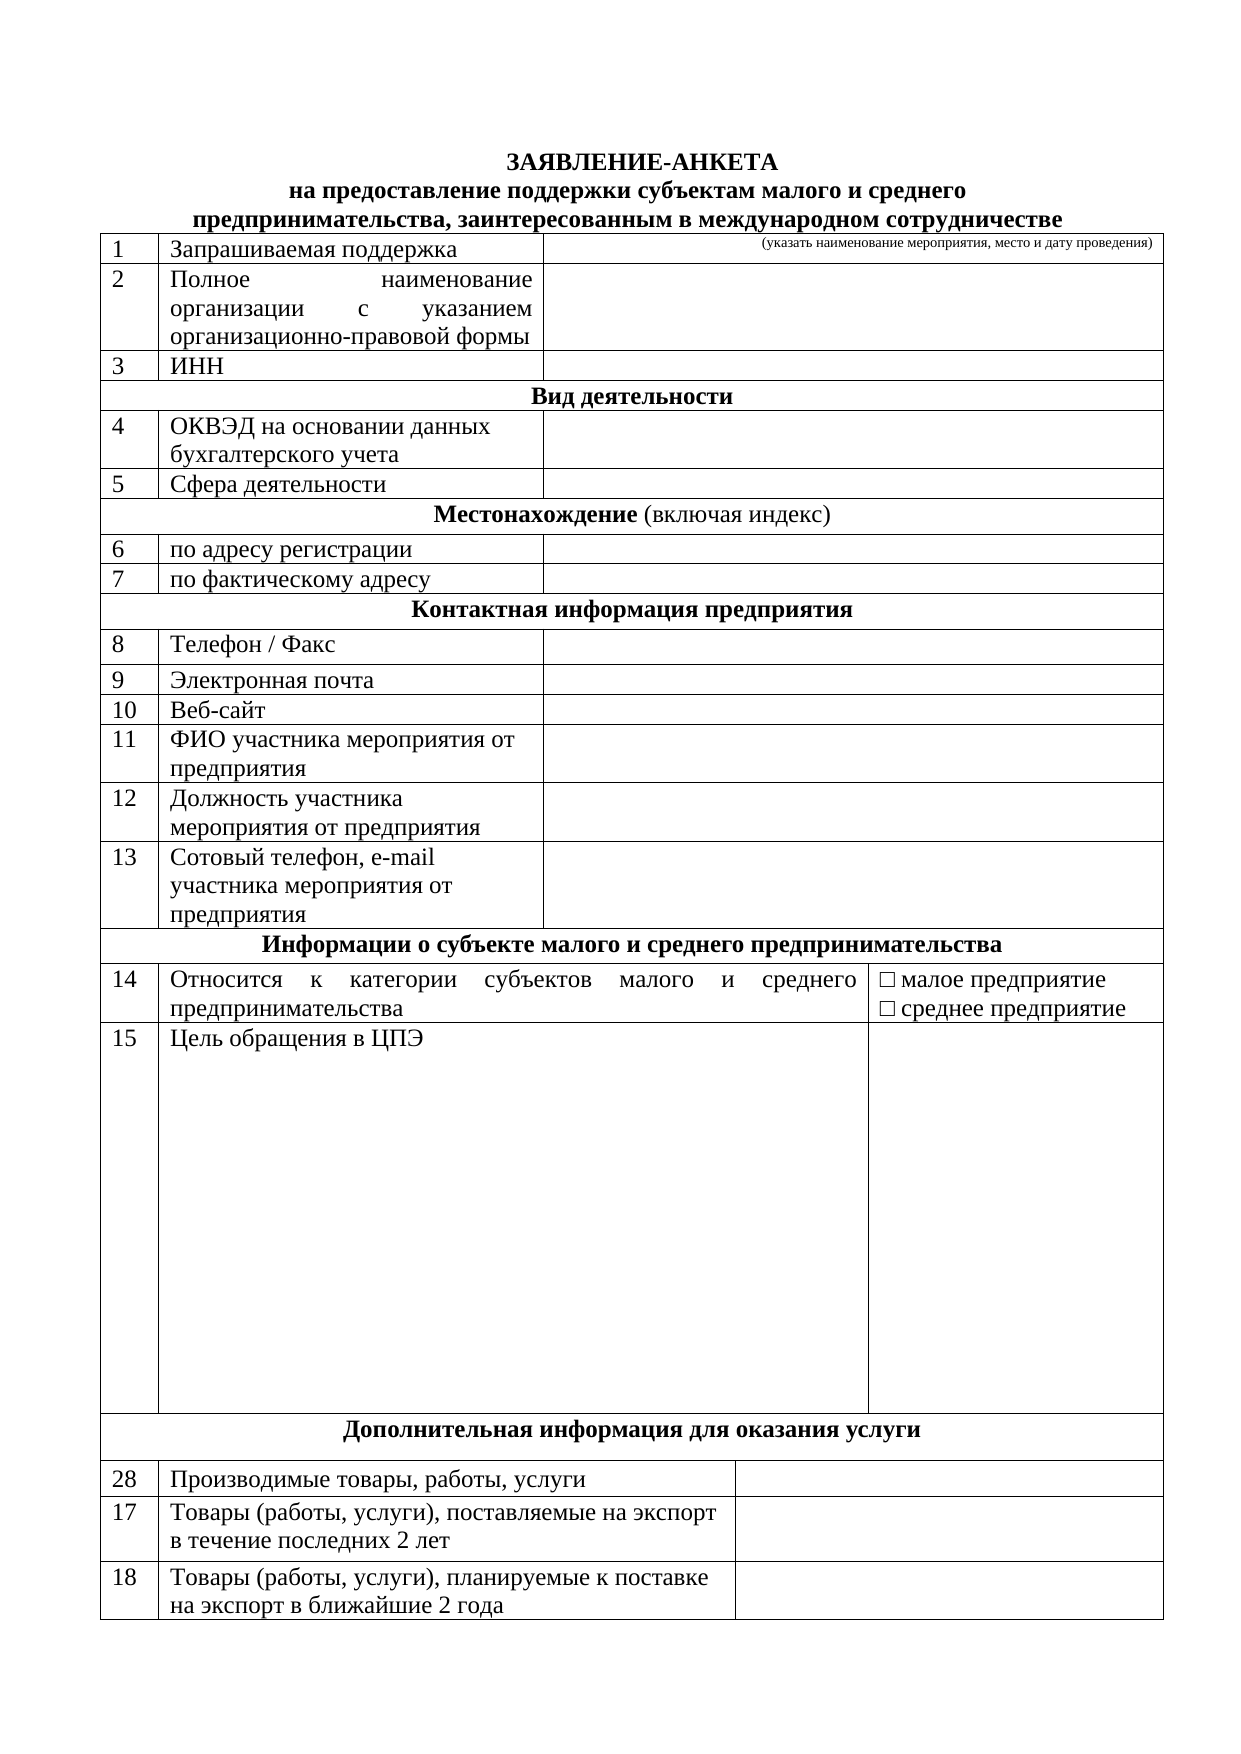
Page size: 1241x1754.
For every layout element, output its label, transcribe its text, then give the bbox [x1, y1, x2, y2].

table_cell Цель обращения в ЦПЭ [159, 1023, 868, 1413]
table_cell [544, 535, 1163, 563]
table_cell Контактная информация предприятия [101, 594, 1163, 628]
table_cell Товары (работы, услуги), поставляемые на экспорт в течение последних 2 лет [159, 1497, 735, 1561]
table_cell [544, 630, 1163, 664]
table_cell Должность участника мероприятия от предприятия [159, 783, 543, 841]
table_cell 9 [101, 665, 158, 694]
table_header Запрашиваемая поддержка [159, 234, 543, 263]
table_cell [736, 1562, 1163, 1619]
table_cell [736, 1497, 1163, 1561]
table_cell 12 [101, 783, 158, 841]
table_cell 7 [101, 564, 158, 593]
table_cell [544, 665, 1163, 694]
text ЗАЯВЛЕНИЕ-АНКЕТА [103, 147, 1181, 176]
table_cell ОКВЭД на основании данных бухгалтерского учета [159, 411, 543, 468]
table_header (указать наименование мероприятия, место и дату проведения) [544, 234, 1163, 263]
table_cell [544, 695, 1163, 723]
table_cell [869, 1023, 1163, 1413]
table_cell [544, 351, 1163, 380]
table_cell 8 [101, 630, 158, 664]
table_cell [544, 783, 1163, 841]
table_cell [544, 842, 1163, 928]
table_cell Производимые товары, работы, услуги [159, 1461, 735, 1496]
table_cell Сотовый телефон, е-mail участника мероприятия от предприятия [159, 842, 543, 928]
table_cell 11 [101, 725, 158, 782]
table_cell по адресу регистрации [159, 535, 543, 563]
text на предоставление поддержки субъектам малого и среднего предпринимательства, заинтересованным в международном сотрудничестве [162, 176, 1093, 233]
table_cell 13 [101, 842, 158, 928]
table_cell Электронная почта [159, 665, 543, 694]
table_cell ИНН [159, 351, 543, 380]
table_cell [544, 411, 1163, 468]
table_cell 4 [101, 411, 158, 468]
table_cell 14 [101, 964, 158, 1022]
table_cell 3 [101, 351, 158, 380]
table_cell 17 [101, 1497, 158, 1561]
table_cell 2 [101, 264, 158, 350]
table_cell [736, 1461, 1163, 1496]
table_cell [544, 264, 1163, 350]
table_cell 10 [101, 695, 158, 723]
table_cell 6 [101, 535, 158, 563]
table_cell Веб-сайт [159, 695, 543, 723]
table_header 1 [101, 234, 158, 263]
table_cell Местонахождение (включая индекс) [101, 499, 1163, 533]
table_cell Дополнительная информация для оказания услуги [101, 1414, 1163, 1460]
table_cell Телефон / Факс [159, 630, 543, 664]
table_cell □ малое предприятие □ среднее предприятие [869, 964, 1163, 1022]
table_cell 5 [101, 469, 158, 498]
table_cell Сфера деятельности [159, 469, 543, 498]
table_cell Полное наименование организации с указанием организационно-правовой формы [159, 264, 543, 350]
table_cell Информации о субъекте малого и среднего предпринимательства [101, 929, 1163, 963]
table_cell ФИО участника мероприятия от предприятия [159, 725, 543, 782]
table_cell [544, 725, 1163, 782]
table_cell по фактическому адресу [159, 564, 543, 593]
table_cell 18 [101, 1562, 158, 1619]
table_cell Вид деятельности [101, 381, 1163, 410]
table_cell [544, 564, 1163, 593]
table_cell Товары (работы, услуги), планируемые к поставке на экспорт в ближайшие 2 года [159, 1562, 735, 1619]
table_cell [544, 469, 1163, 498]
table_cell Относится к категории субъектов малого и среднего предпринимательства [159, 964, 868, 1022]
table_cell 15 [101, 1023, 158, 1413]
table_cell 28 [101, 1461, 158, 1496]
